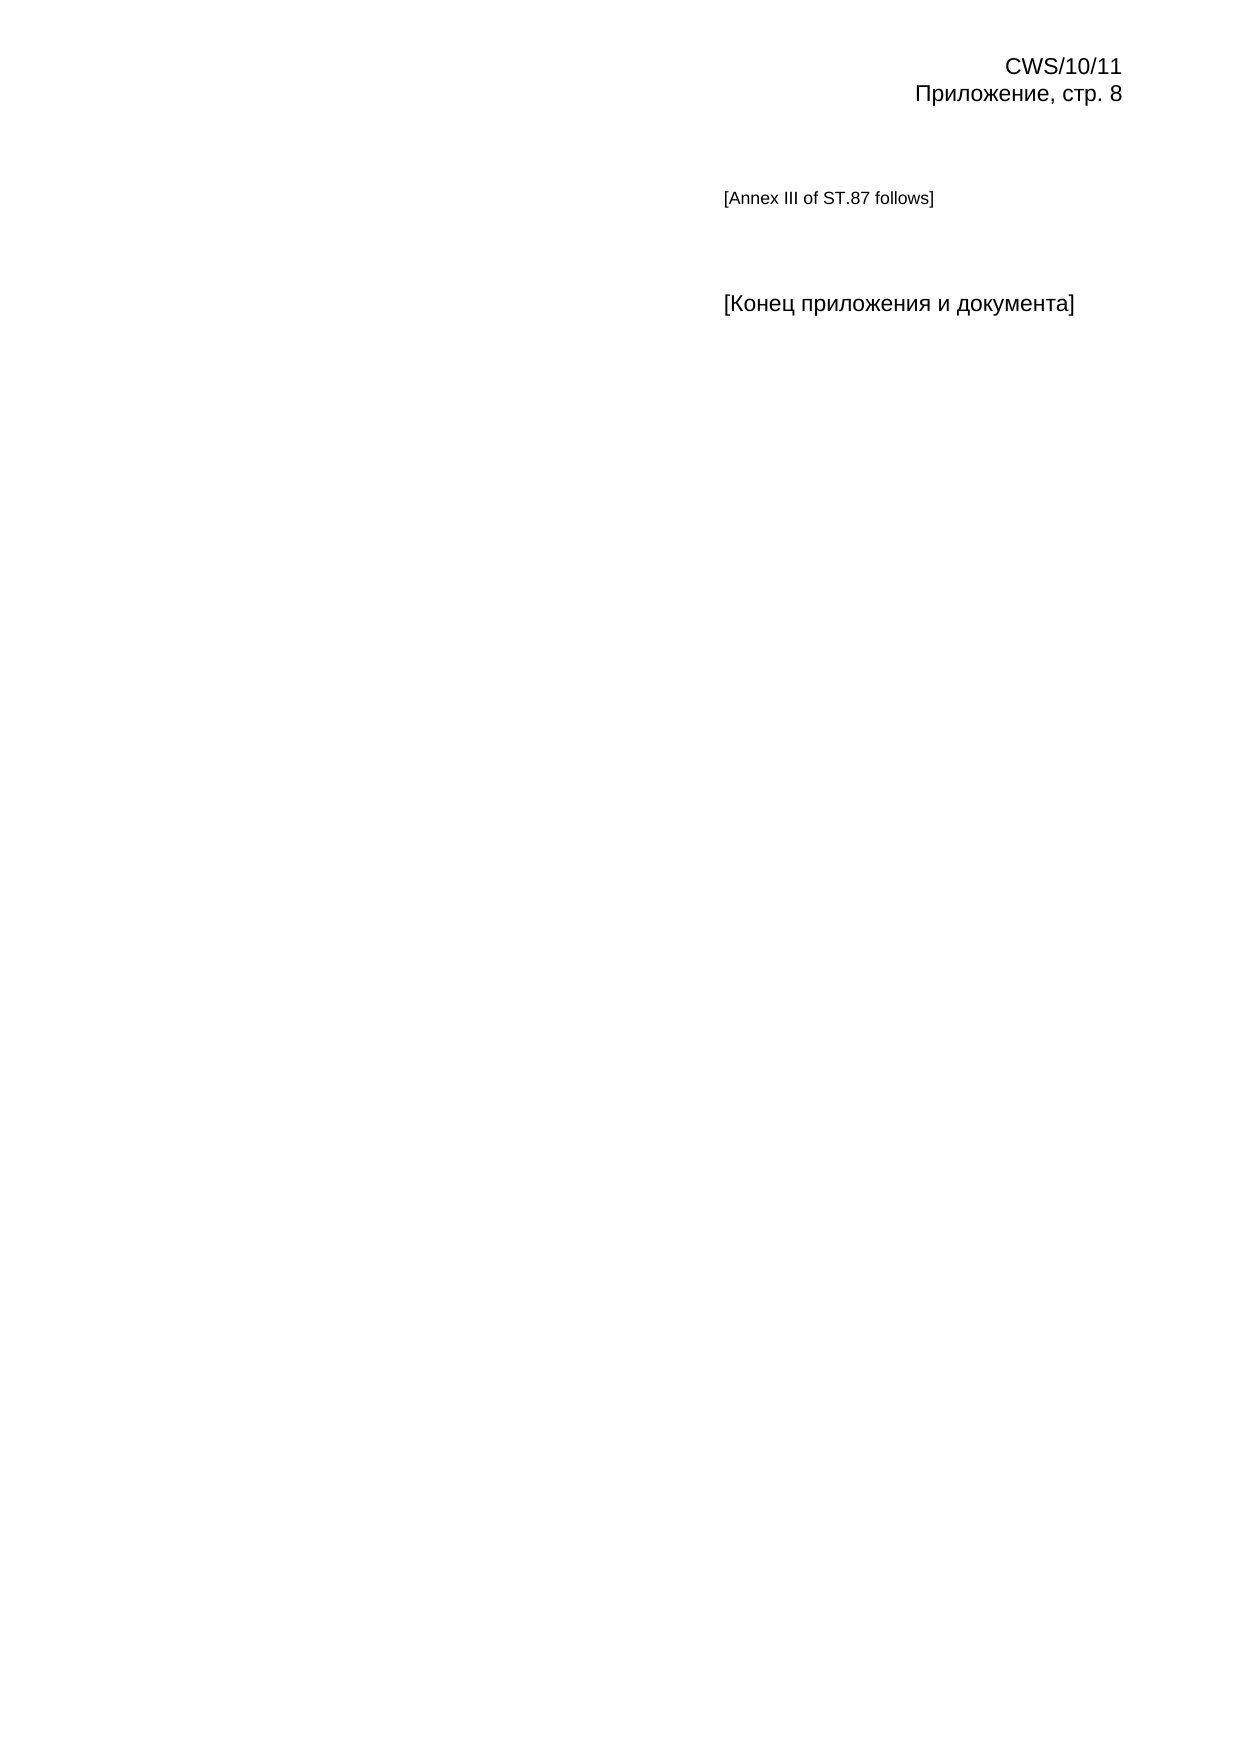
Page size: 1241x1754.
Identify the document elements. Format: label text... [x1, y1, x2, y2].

text [Annex III of ST.87 follows] [724, 187, 1122, 208]
text [Конец приложения и документа] [724, 289, 1122, 316]
